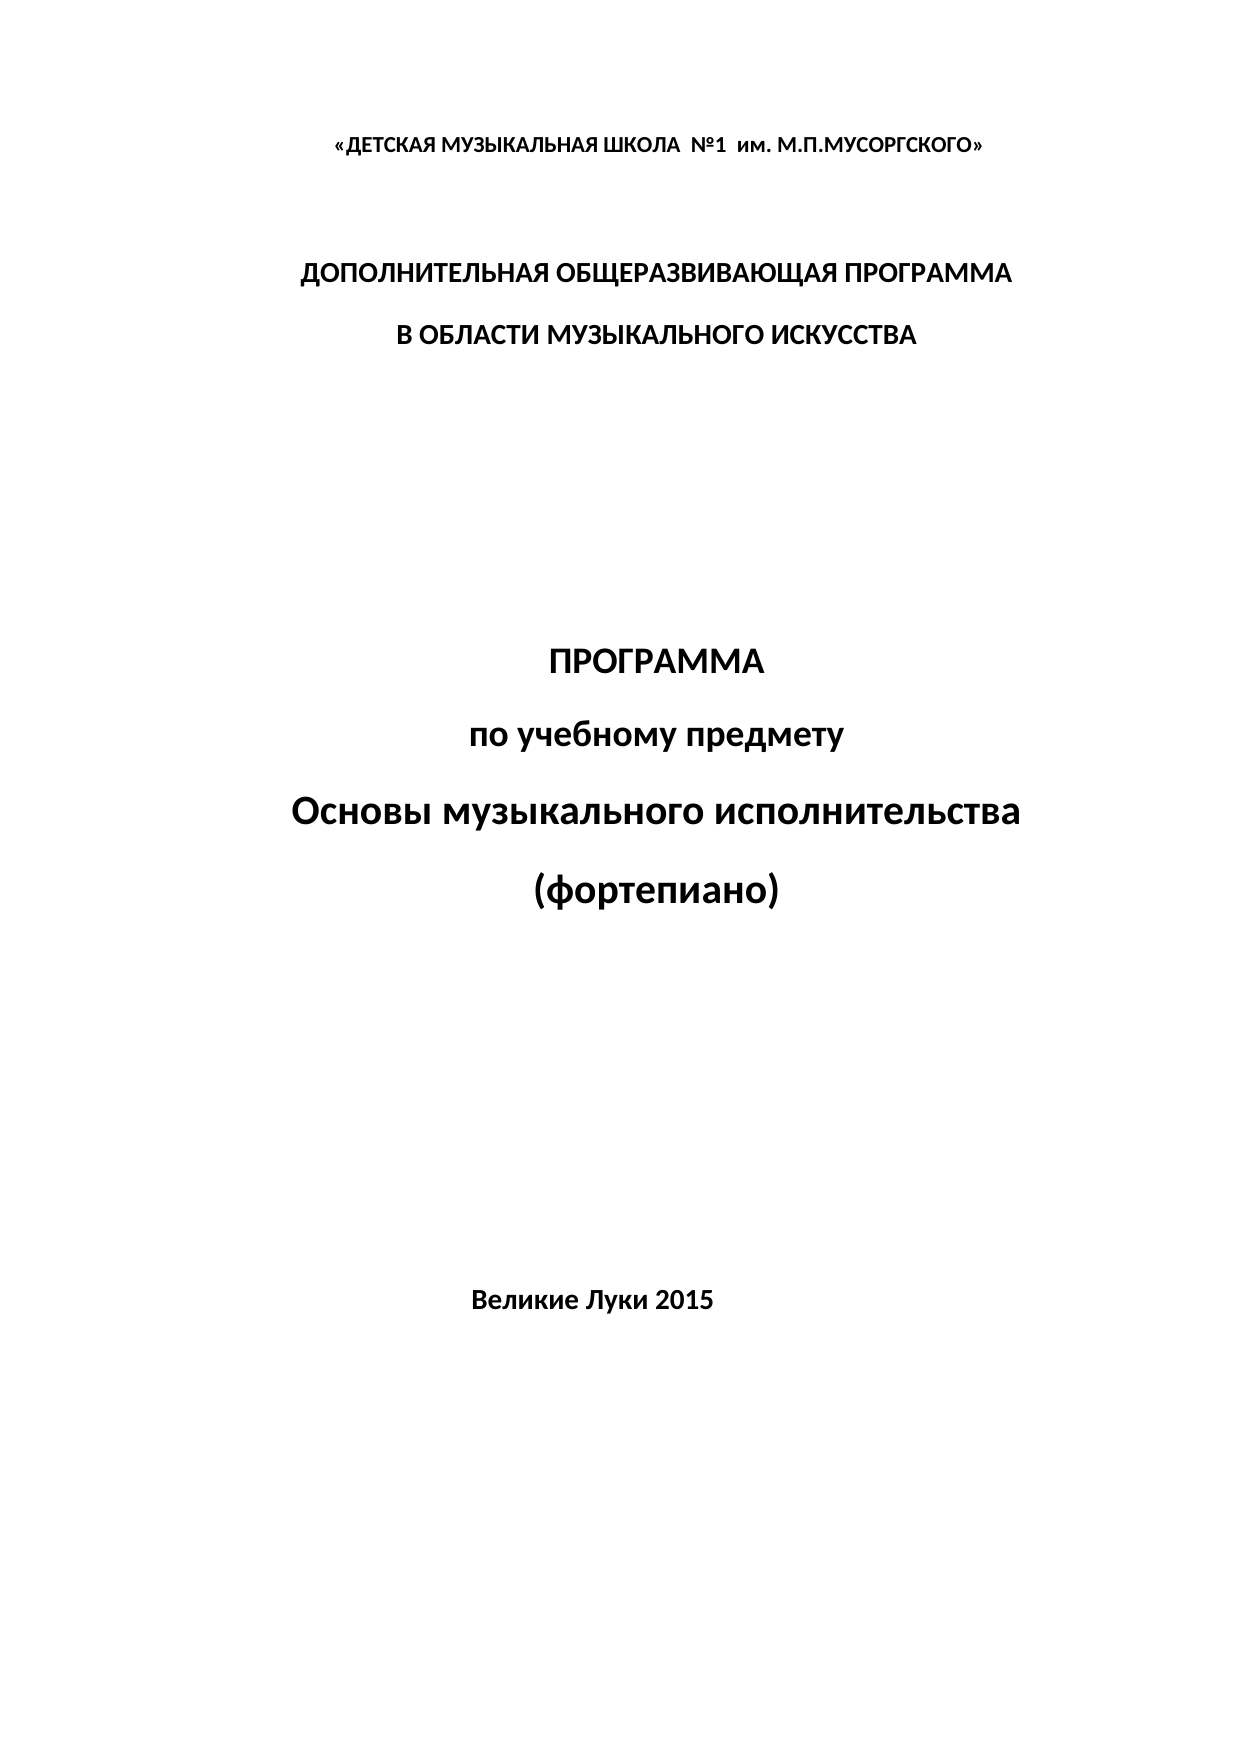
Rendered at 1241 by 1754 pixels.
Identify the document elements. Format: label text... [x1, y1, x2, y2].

text Великие Луки 2015 [149, 1281, 1164, 1317]
text «ДЕТСКАЯ МУЗЫКАЛЬНАЯ ШКОЛА №1 им. М.П.МУСОРГСКОГО» [149, 130, 1164, 158]
text (фортепиано) [149, 863, 1164, 914]
text по учебному предмету [149, 710, 1164, 756]
text ПРОГРАММА [149, 637, 1164, 683]
text В ОБЛАСТИ МУЗЫКАЛЬНОГО ИСКУССТВА [149, 316, 1164, 352]
text Основы музыкального исполнительства [149, 784, 1164, 835]
text ДОПОЛНИТЕЛЬНАЯ ОБЩЕРАЗВИВАЮЩАЯ ПРОГРАММА [149, 254, 1164, 290]
